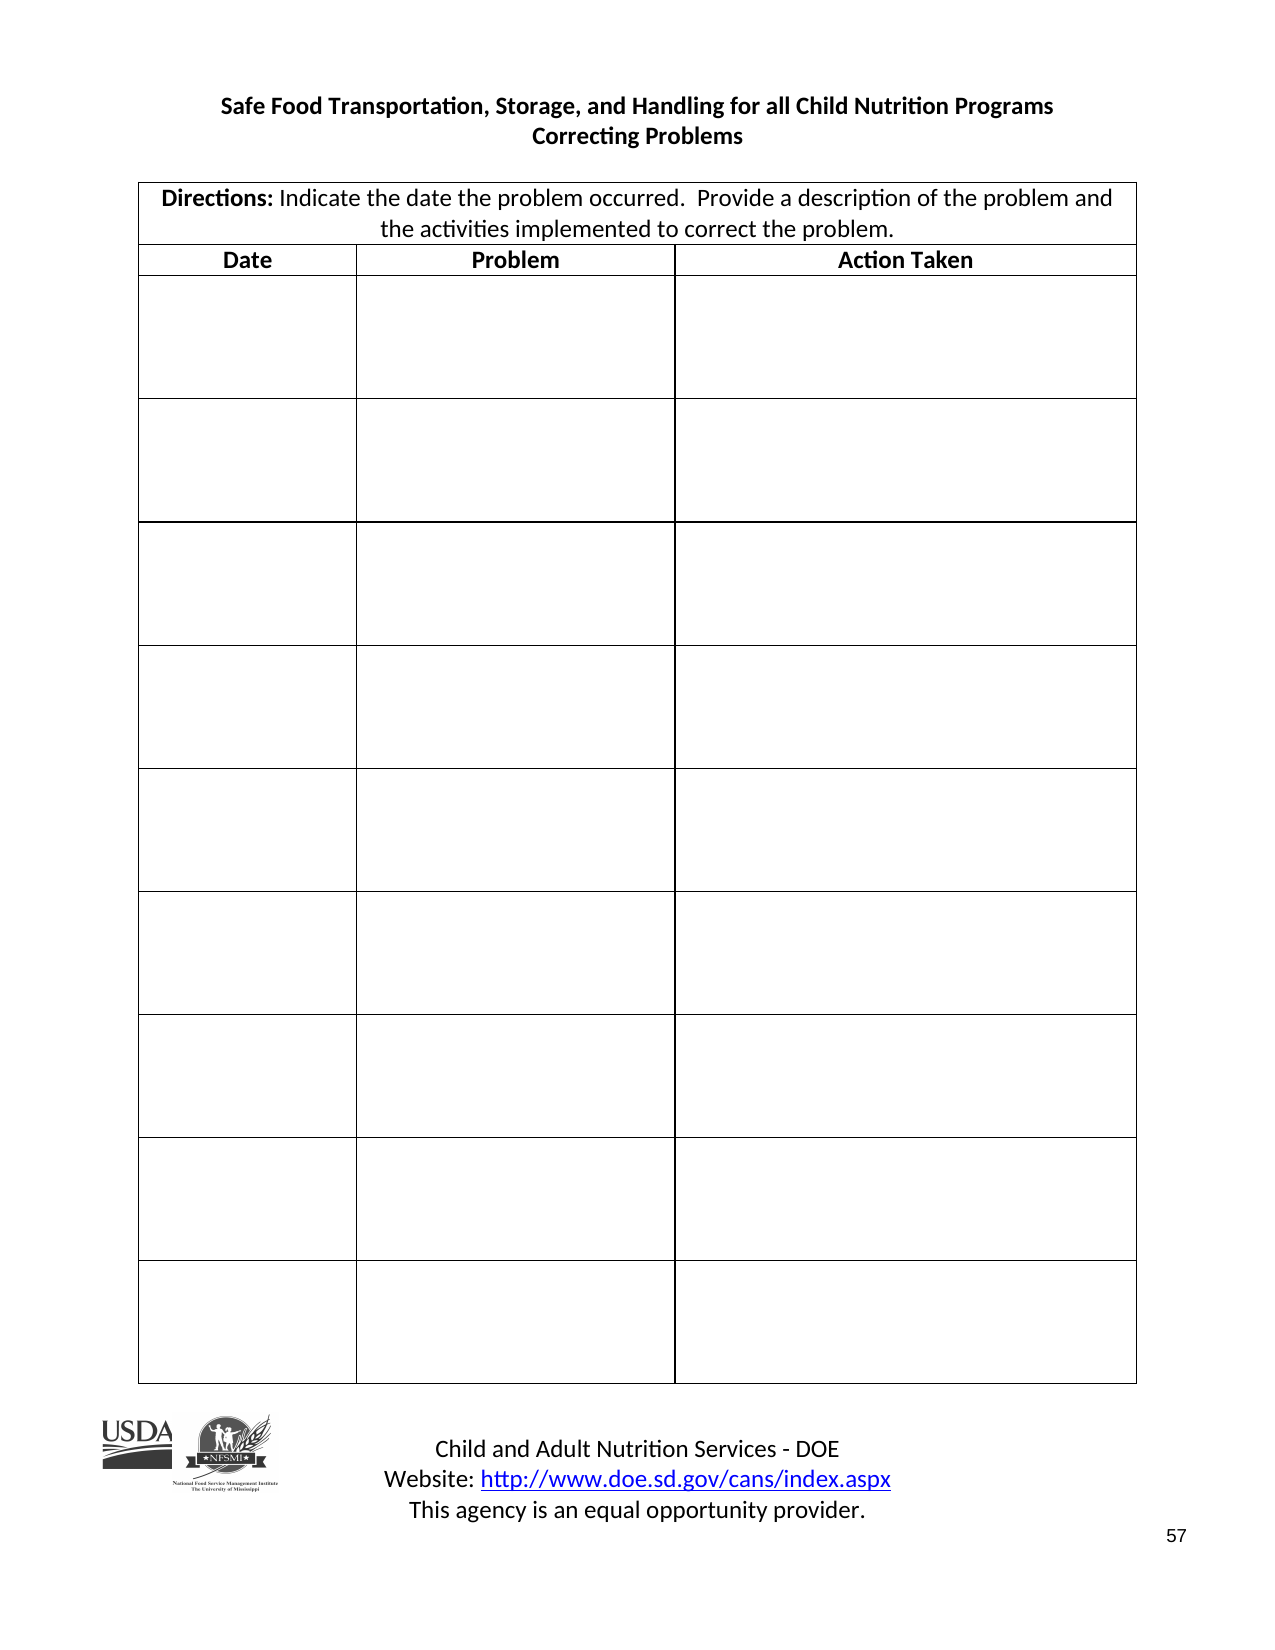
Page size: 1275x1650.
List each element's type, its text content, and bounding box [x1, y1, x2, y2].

text Correcting Problems [90, 121, 1185, 151]
table_cell [676, 1138, 1136, 1260]
table_cell [139, 523, 356, 644]
table_cell [357, 646, 674, 768]
table_cell [357, 523, 674, 644]
table_header Directions: Indicate the date the problem occurred. Provide a description of the problem and the activities implemented to correct the problem. [139, 183, 1136, 244]
table_cell [357, 892, 674, 1014]
table_cell Date [139, 245, 356, 275]
table_cell [357, 1138, 674, 1260]
table_cell [139, 1015, 356, 1137]
table_cell [676, 892, 1136, 1014]
table_cell [676, 769, 1136, 891]
table_cell [676, 646, 1136, 768]
table_cell [139, 646, 356, 768]
table_cell [676, 1261, 1136, 1383]
table_cell [357, 276, 674, 398]
table_cell [139, 399, 356, 521]
table_cell [357, 769, 674, 891]
table_cell [676, 276, 1136, 398]
table_cell Action Taken [676, 245, 1136, 275]
table_cell [357, 1261, 674, 1383]
table_cell [676, 399, 1136, 521]
table_cell [139, 892, 356, 1014]
title Safe Food Transportation, Storage, and Handling for all Child Nutrition Programs [90, 90, 1185, 121]
table_cell [139, 769, 356, 891]
table_cell [139, 276, 356, 398]
table_cell [676, 523, 1136, 644]
table_cell [357, 1015, 674, 1137]
table_cell [676, 1015, 1136, 1137]
table_cell [357, 399, 674, 521]
table_cell [139, 1138, 356, 1260]
table_cell [139, 1261, 356, 1383]
table_cell Problem [357, 245, 674, 275]
